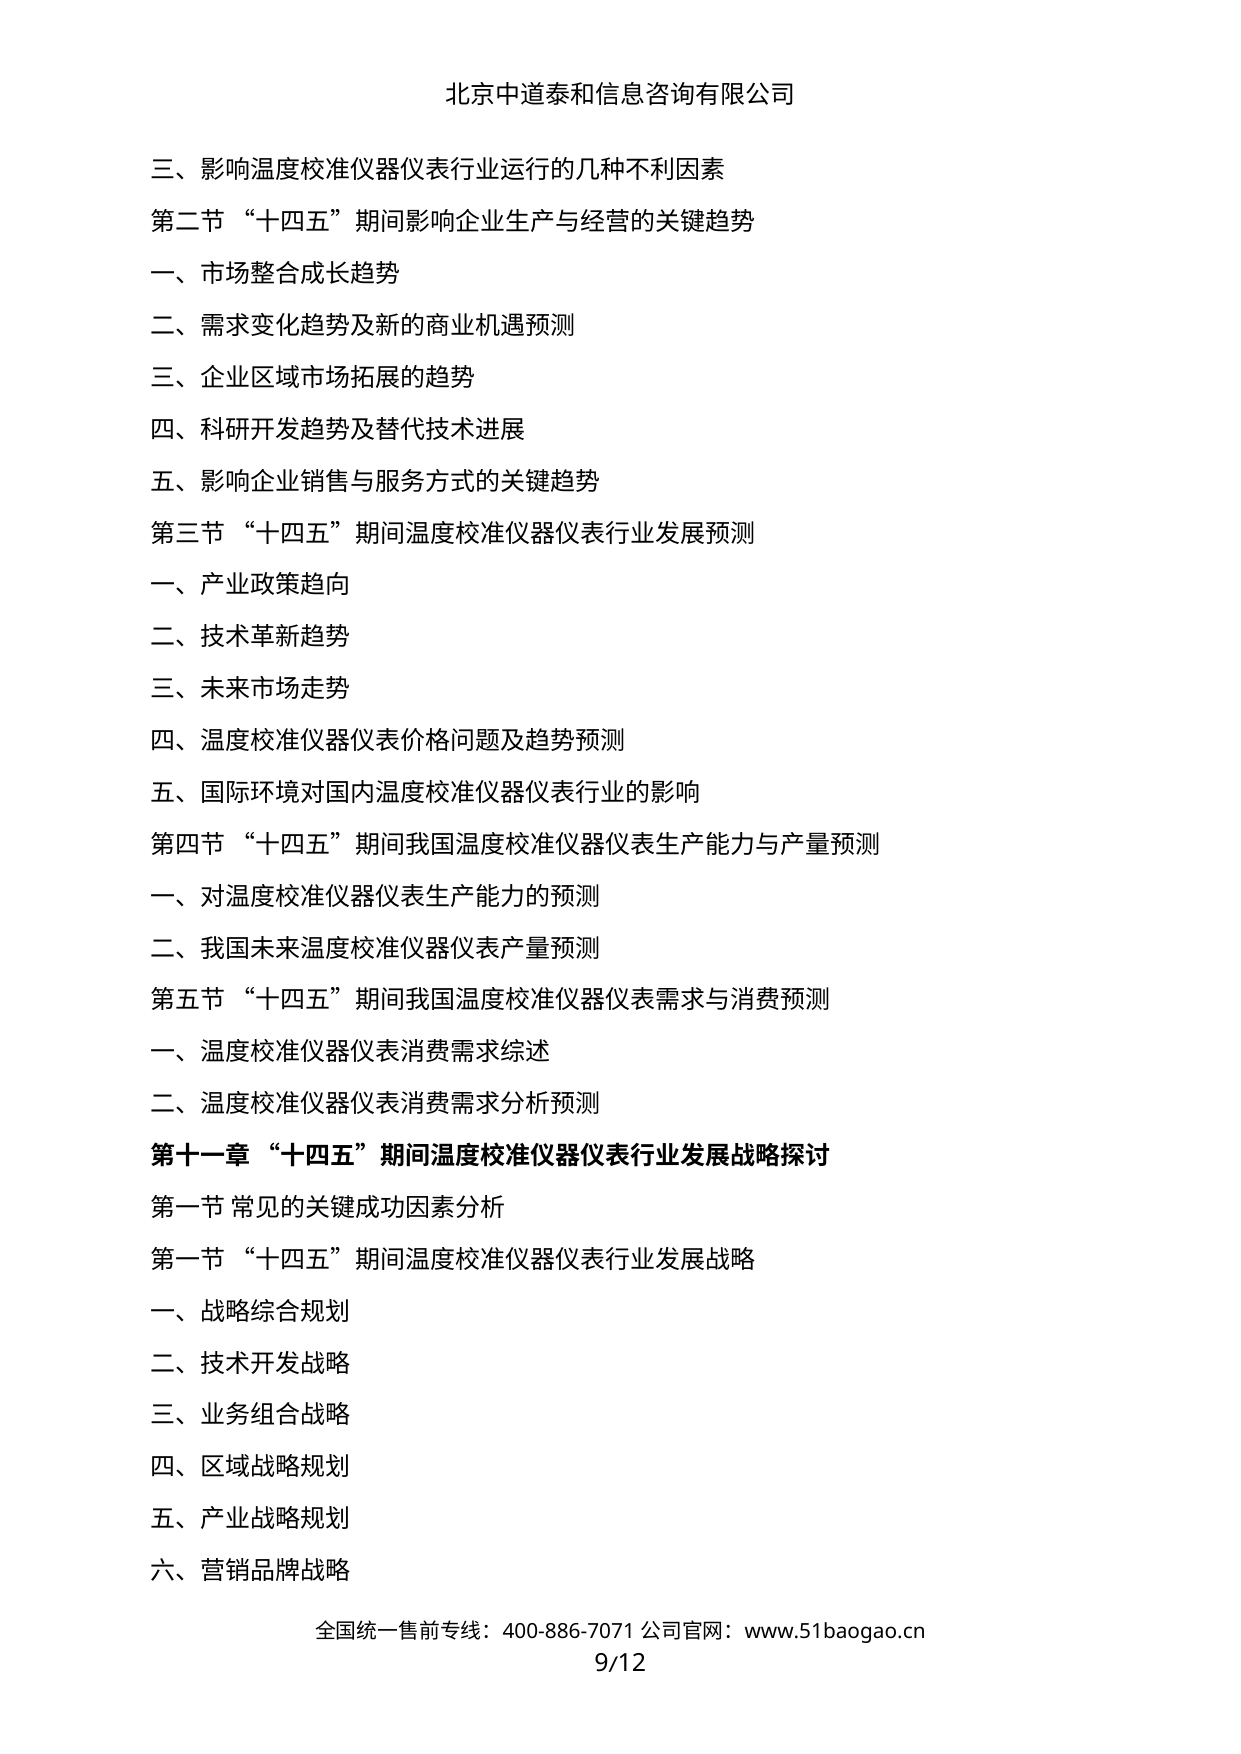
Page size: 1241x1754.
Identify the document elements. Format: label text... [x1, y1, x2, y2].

text 第四节 “十四五”期间我国温度校准仪器仪表生产能力与产量预测 [150, 824, 1090, 861]
text 五、影响企业销售与服务方式的关键趋势 [150, 461, 1090, 497]
text 三、业务组合战略 [150, 1395, 1090, 1431]
text 三、企业区域市场拓展的趋势 [150, 357, 1090, 394]
text 二、我国未来温度校准仪器仪表产量预测 [150, 928, 1090, 964]
text 二、需求变化趋势及新的商业机遇预测 [150, 306, 1090, 342]
text 一、战略综合规划 [150, 1291, 1090, 1327]
text 六、营销品牌战略 [150, 1551, 1090, 1587]
text 三、未来市场走势 [150, 669, 1090, 705]
text 二、温度校准仪器仪表消费需求分析预测 [150, 1084, 1090, 1120]
text 四、区域战略规划 [150, 1447, 1090, 1483]
text 第五节 “十四五”期间我国温度校准仪器仪表需求与消费预测 [150, 980, 1090, 1016]
text 第三节 “十四五”期间温度校准仪器仪表行业发展预测 [150, 513, 1090, 549]
text 四、温度校准仪器仪表价格问题及趋势预测 [150, 721, 1090, 757]
text 二、技术开发战略 [150, 1343, 1090, 1379]
text 一、产业政策趋向 [150, 565, 1090, 601]
text 三、影响温度校准仪器仪表行业运行的几种不利因素 [150, 150, 1090, 186]
text 二、技术革新趋势 [150, 617, 1090, 653]
text 第一节 常见的关键成功因素分析 [150, 1187, 1090, 1224]
text 五、国际环境对国内温度校准仪器仪表行业的影响 [150, 772, 1090, 809]
text 一、市场整合成长趋势 [150, 254, 1090, 290]
text 一、对温度校准仪器仪表生产能力的预测 [150, 876, 1090, 912]
text 第二节 “十四五”期间影响企业生产与经营的关键趋势 [150, 202, 1090, 238]
text 第十一章 “十四五”期间温度校准仪器仪表行业发展战略探讨 [150, 1136, 1090, 1172]
text 一、温度校准仪器仪表消费需求综述 [150, 1032, 1090, 1068]
text 第一节 “十四五”期间温度校准仪器仪表行业发展战略 [150, 1239, 1090, 1276]
text 五、产业战略规划 [150, 1499, 1090, 1535]
text 四、科研开发趋势及替代技术进展 [150, 409, 1090, 446]
